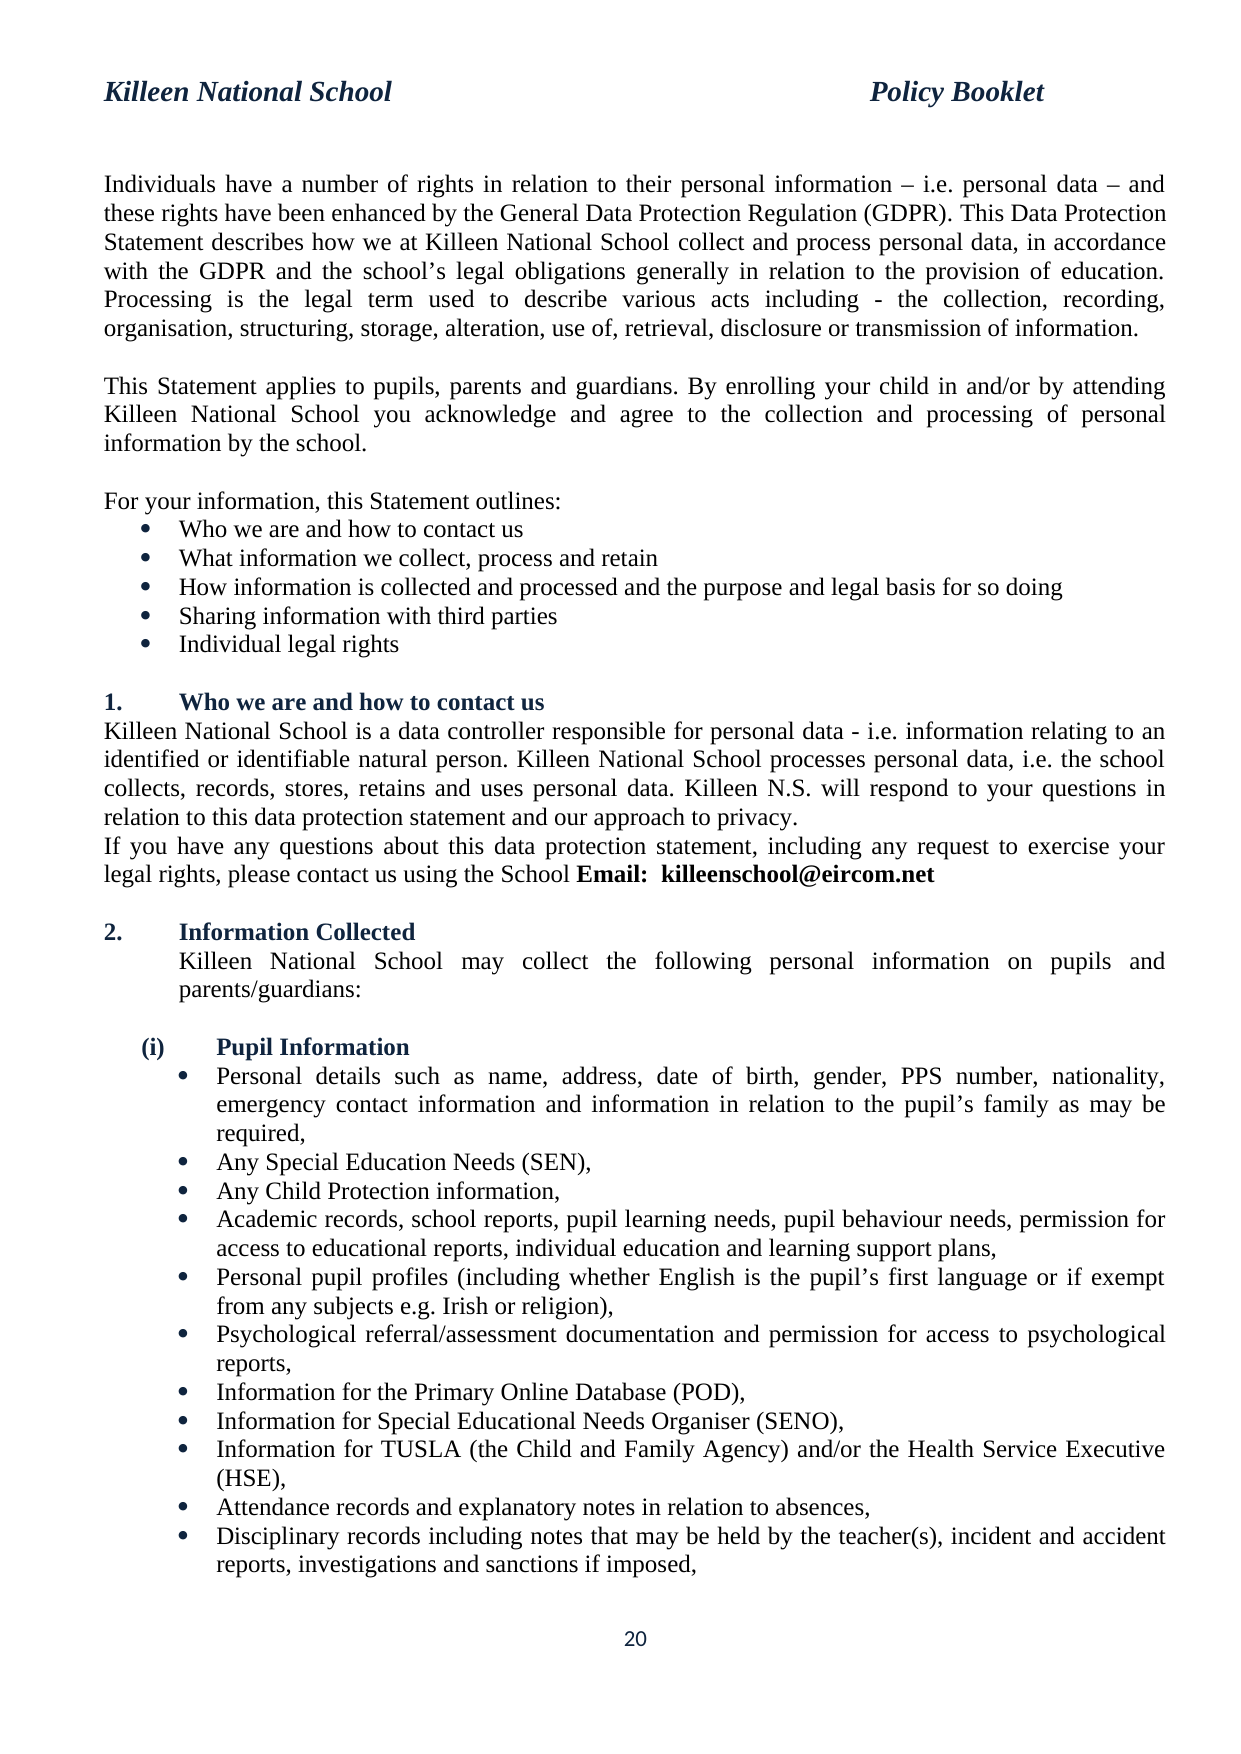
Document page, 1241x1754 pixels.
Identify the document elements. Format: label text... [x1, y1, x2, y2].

list Sharing information with third parties [141, 601, 1167, 629]
list Attendance records and explanatory notes in relation to absences, [178, 1492, 1167, 1521]
list Who we are and how to contact us [103, 687, 1167, 716]
text Killeen National School may collect the following personal information on pupils and parents/guardians: [178, 946, 1167, 1003]
list Information for the Primary Online Database (POD), [178, 1377, 1167, 1406]
list What information we collect, process and retain [141, 543, 1167, 572]
list Information for TUSLA (the Child and Family Agency) and/or the Health Service Executive (HSE), [178, 1434, 1167, 1492]
list Any Child Protection information, [178, 1176, 1167, 1204]
list Psychological referral/assessment documentation and permission for access to psychological reports, [178, 1319, 1167, 1377]
text If you have any questions about this data protection statement, including any request to exercise your legal rights, please contact us using the School Email: killeenschool@eircom.net [103, 831, 1167, 888]
list How information is collected and processed and the purpose and legal basis for so doing [141, 572, 1167, 601]
list Information for Special Educational Needs Organiser (SENO), [178, 1406, 1167, 1434]
list Academic records, school reports, pupil learning needs, pupil behaviour needs, permission for access to educational reports, individual education and learning support plans, [178, 1204, 1167, 1262]
text Individuals have a number of rights in relation to their personal information – i.e. personal data – and these rights have been enhanced by the General Data Protection Regulation (GDPR). This Data Protection Statement describes how we at Killeen National School collect and process personal data, in accordance with the GDPR and the school’s legal obligations generally in relation to the provision of education. Processing is the legal term used to describe various acts including - the collection, recording, organisation, structuring, storage, alteration, use of, retrieval, disclosure or transmission of information. [103, 169, 1167, 342]
list Any Special Education Needs (SEN), [178, 1147, 1167, 1176]
text For your information, this Statement outlines: [103, 486, 1167, 514]
list Who we are and how to contact us [141, 514, 1167, 543]
list Information Collected [103, 917, 1167, 946]
list Personal details such as name, address, date of birth, gender, PPS number, nationality, emergency contact information and information in relation to the pupil’s family as may be required, [178, 1061, 1167, 1147]
list Individual legal rights [141, 629, 1167, 658]
text Killeen National School is a data controller responsible for personal data - i.e. information relating to an identified or identifiable natural person. Killeen National School processes personal data, i.e. the school collects, records, stores, retains and uses personal data. Killeen N.S. will respond to your questions in relation to this data protection statement and our approach to privacy. [103, 716, 1167, 831]
list Personal pupil profiles (including whether English is the pupil’s first language or if exempt from any subjects e.g. Irish or religion), [178, 1262, 1167, 1319]
list Pupil Information [141, 1032, 1167, 1061]
text This Statement applies to pupils, parents and guardians. By enrolling your child in and/or by attending Killeen National School you acknowledge and agree to the collection and processing of personal information by the school. [103, 371, 1167, 457]
list Disciplinary records including notes that may be held by the teacher(s), incident and accident reports, investigations and sanctions if imposed, [178, 1521, 1167, 1578]
